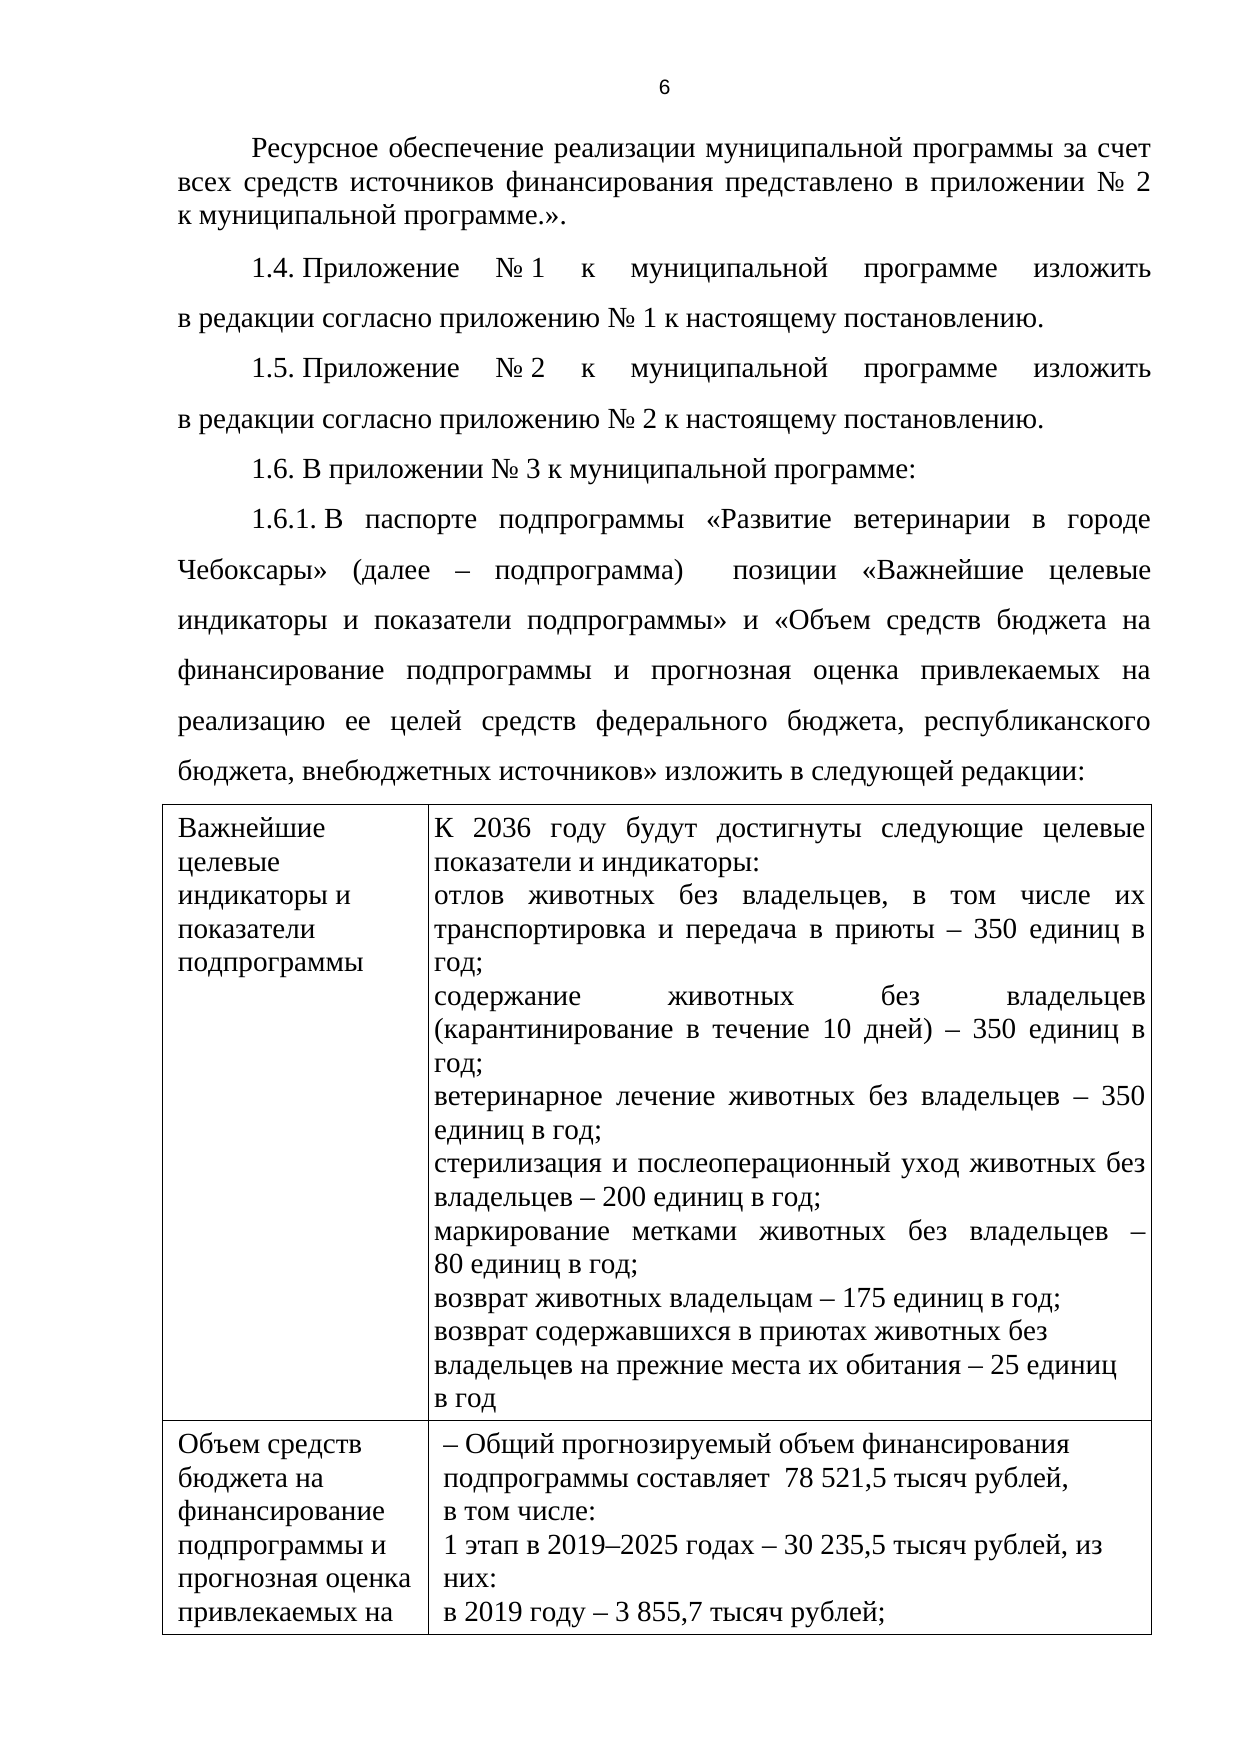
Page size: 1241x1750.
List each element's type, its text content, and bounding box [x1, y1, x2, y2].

text 1.4. Приложение № 1 к муниципальной программе изложить в редакции согласно приложению № 1 к настоящему постановлению. [177, 250, 1152, 334]
table_header К 2036 году будут достигнуты следующие целевые показатели и индикаторы: отлов животных без владельцев, в том числе их транспортировка и передача в приюты – 350 единиц в год; содержание животных без владельцев (карантинирование в течение 10 дней) – 350 единиц в год; ветеринарное лечение животных без владельцев – 350 единиц в год; стерилизация и послеоперационный уход животных без владельцев – 200 единиц в год; маркирование метками животных без владельцев – 80 единиц в год; возврат животных владельцам – 175 единиц в год; возврат содержавшихся в приютах животных без владельцев на прежние места их обитания – 25 единиц в год [429, 805, 1151, 1420]
text Ресурсное обеспечение реализации муниципальной программы за счет всех средств источников финансирования представлено в приложении № 2 к муниципальной программе.». [177, 130, 1152, 231]
text 1.5. Приложение № 2 к муниципальной программе изложить в редакции согласно приложению № 2 к настоящему постановлению. [177, 351, 1152, 434]
table_header Важнейшие целевые индикаторы и показатели подпрограммы [163, 805, 428, 1420]
text 1.6. В приложении № 3 к муниципальной программе: [177, 451, 1152, 485]
text 1.6.1. В паспорте подпрограммы «Развитие ветеринарии в городе Чебоксары» (далее – подпрограмма) позиции «Важнейшие целевые индикаторы и показатели подпрограммы» и «Объем средств бюджета на финансирование подпрограммы и прогнозная оценка привлекаемых на реализацию ее целей средств федерального бюджета, республиканского бюджета, внебюджетных источников» изложить в следующей редакции: [177, 502, 1152, 787]
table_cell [163, 1421, 428, 1633]
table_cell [429, 1421, 1151, 1633]
